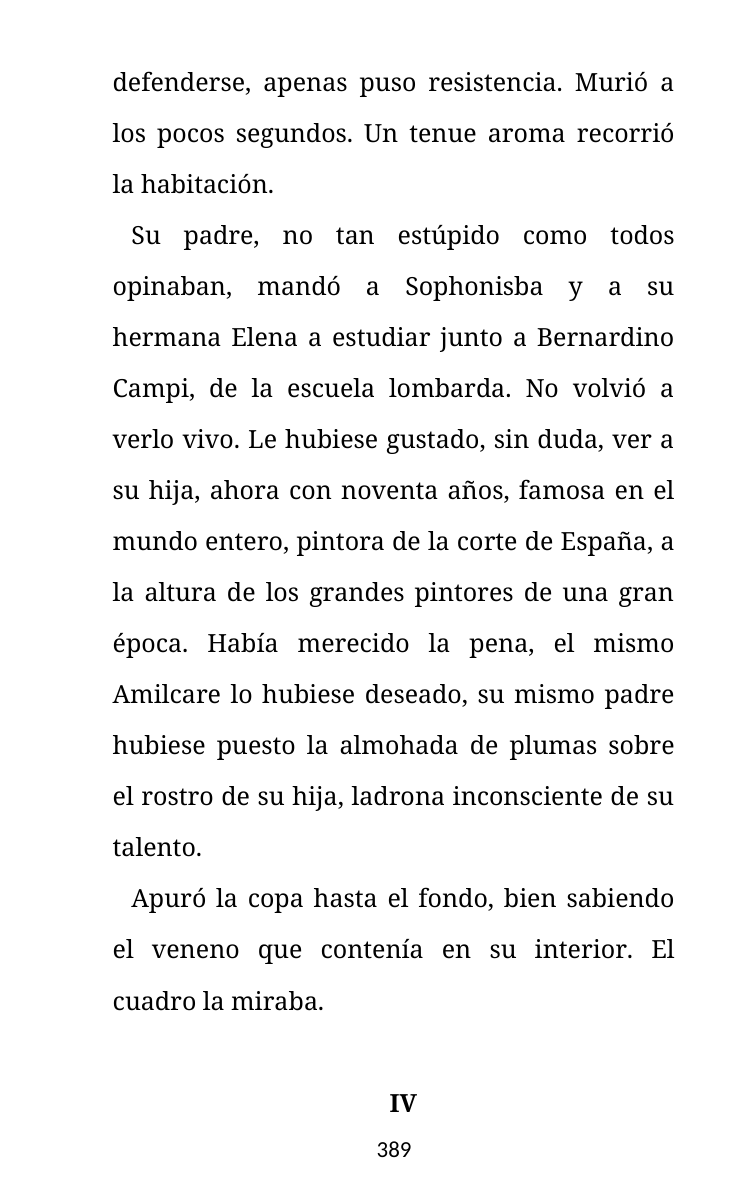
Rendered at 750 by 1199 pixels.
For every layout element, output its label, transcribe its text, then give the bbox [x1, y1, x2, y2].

text IV [112, 1085, 675, 1119]
text Su padre, no tan estúpido como todos opinaban, mandó a Sophonisba y a su hermana Elena a estudiar junto a Bernardino Campi, de la escuela lombarda. No volvió a verlo vivo. Le hubiese gustado, sin duda, ver a su hija, ahora con noventa años, famosa en el mundo entero, pintora de la corte de España, a la altura de los grandes pintores de una gran época. Había merecido la pena, el mismo Amilcare lo hubiese deseado, su mismo padre hubiese puesto la almohada de plumas sobre el rostro de su hija, ladrona inconsciente de su talento. [112, 218, 675, 864]
text Apuró la copa hasta el fondo, bien sabiendo el veneno que contenía en su interior. El cuadro la miraba. [112, 881, 675, 1017]
